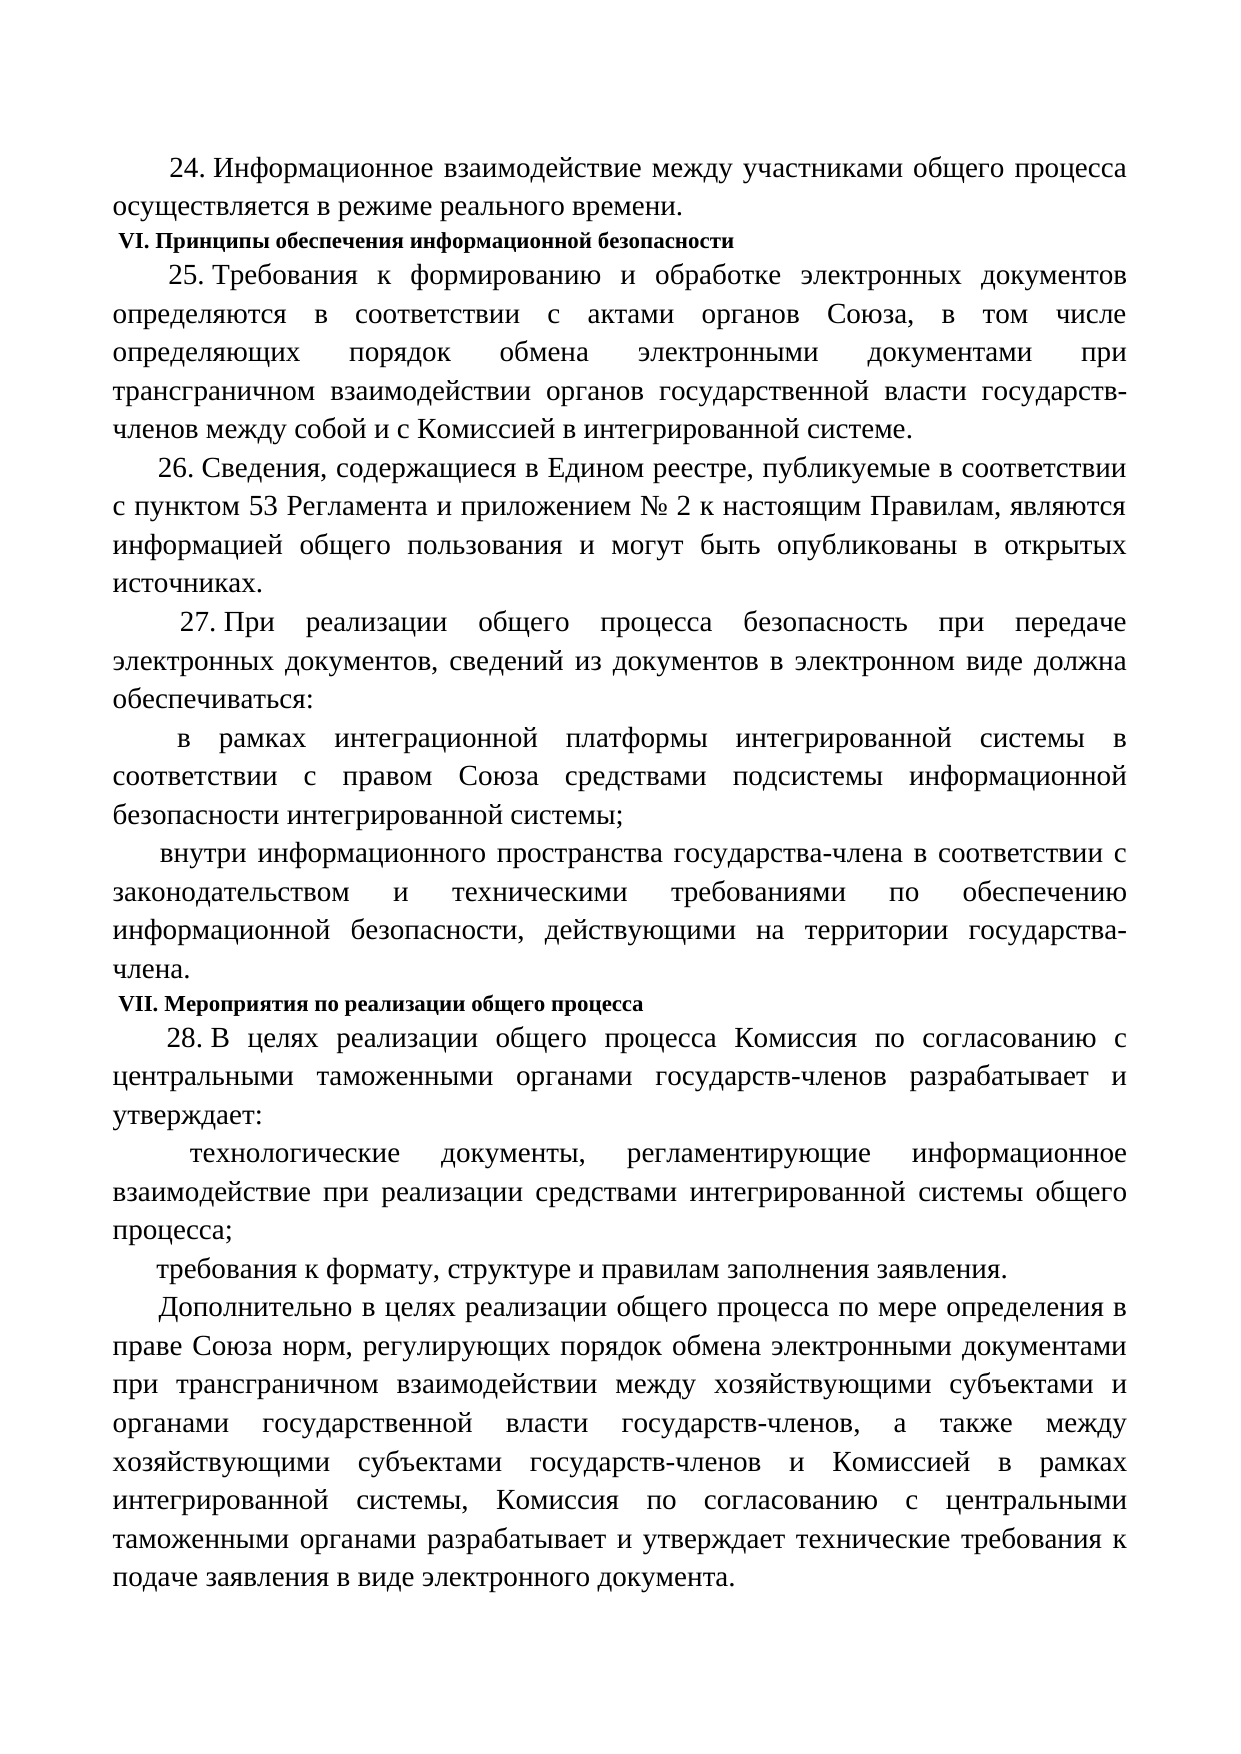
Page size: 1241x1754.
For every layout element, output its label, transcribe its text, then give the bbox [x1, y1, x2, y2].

text внутри информационного пространства государства-члена в соответствии с законодательством и техническими требованиями по обеспечению информационной безопасности, действующими на территории государства-члена. [112, 835, 1128, 984]
text технологические документы, регламентирующие информационное взаимодействие при реализации средствами интегрированной системы общего процесса; [112, 1135, 1128, 1246]
text требования к формату, структуре и правилам заполнения заявления. [112, 1251, 1128, 1284]
text VII. Мероприятия по реализации общего процесса [112, 989, 1128, 1016]
text 28. В целях реализации общего процесса Комиссия по согласованию с центральными таможенными органами государств-членов разрабатывает и утверждает: [112, 1020, 1128, 1130]
text 26. Сведения, содержащиеся в Едином реестре, публикуемые в соответствии с пунктом 53 Регламента и приложением № 2 к настоящим Правилам, являются информацией общего пользования и могут быть опубликованы в открытых источниках. [112, 450, 1128, 599]
text 25. Требования к формированию и обработке электронных документов определяются в соответствии с актами органов Союза, в том числе определяющих порядок обмена электронными документами при трансграничном взаимодействии органов государственной власти государств-членов между собой и с Комиссией в интегрированной системе. [112, 257, 1128, 445]
text VI. Принципы обеспечения информационной безопасности [112, 227, 1128, 253]
text 27. При реализации общего процесса безопасность при передаче электронных документов, сведений из документов в электронном виде должна обеспечиваться: [112, 604, 1128, 715]
text в рамках интеграционной платформы интегрированной системы в соответствии с правом Союза средствами подсистемы информационной безопасности интегрированной системы; [112, 720, 1128, 830]
text 24. Информационное взаимодействие между участниками общего процесса осуществляется в режиме реального времени. [112, 150, 1128, 222]
text Дополнительно в целях реализации общего процесса по мере определения в праве Союза норм, регулирующих порядок обмена электронными документами при трансграничном взаимодействии между хозяйствующими субъектами и органами государственной власти государств-членов, а также между хозяйствующими субъектами государств-членов и Комиссией в рамках интегрированной системы, Комиссия по согласованию с центральными таможенными органами разрабатывает и утверждает технические требования к подаче заявления в виде электронного документа. [112, 1289, 1128, 1593]
